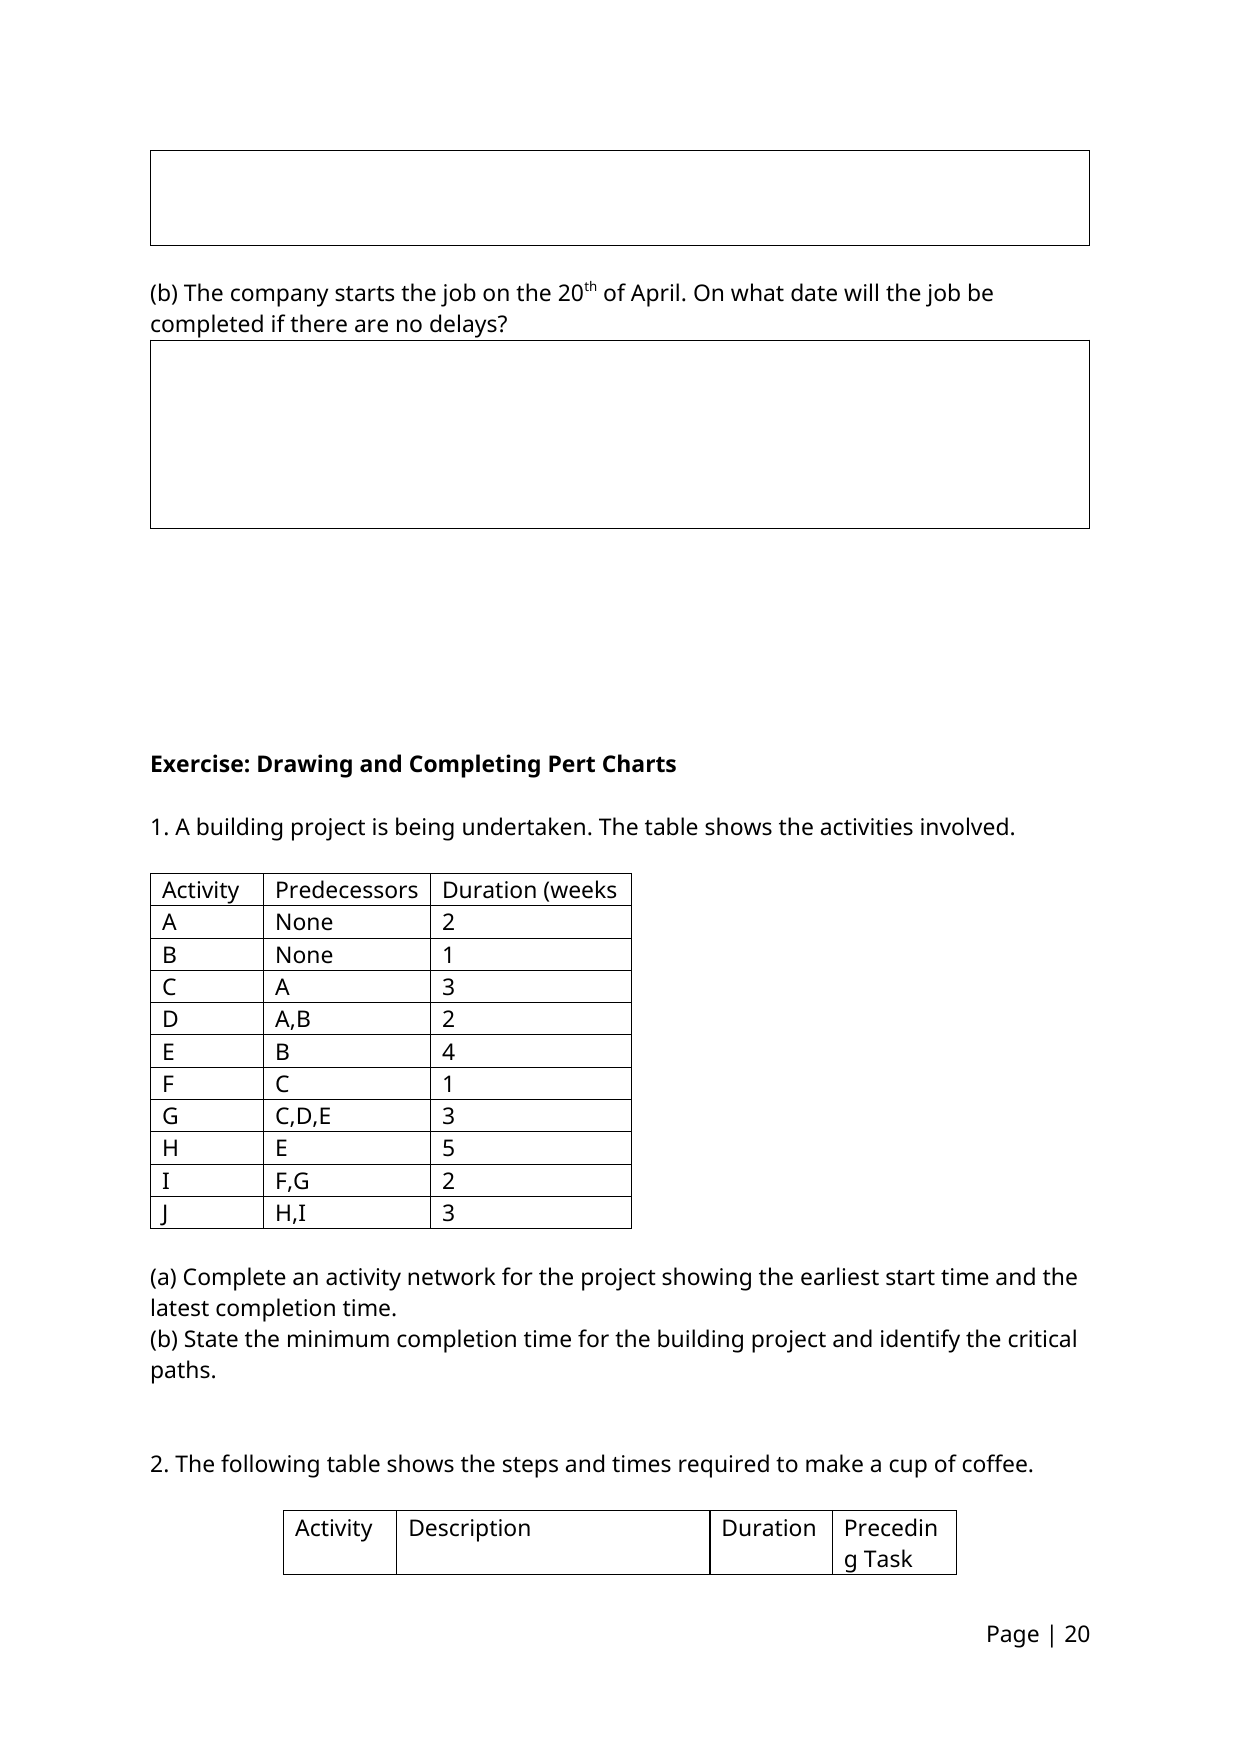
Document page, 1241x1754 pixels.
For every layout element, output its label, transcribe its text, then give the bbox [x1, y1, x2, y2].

text 2. The following table shows the steps and times required to make a cup of coffee. [150, 1448, 1090, 1479]
table_cell C [151, 971, 263, 1002]
table_header Preceding Task [833, 1511, 956, 1574]
table_cell 1 [431, 1068, 631, 1099]
table_cell 4 [431, 1035, 631, 1067]
table_cell 2 [431, 1165, 631, 1196]
table_cell None [264, 906, 430, 937]
text (b) The company starts the job on the 20th of April. On what date will the job be completed if there are no delays? [150, 277, 1090, 339]
table_header Activity [284, 1511, 396, 1574]
text (b) State the minimum completion time for the building project and identify the critical paths. [150, 1323, 1090, 1385]
table_cell E [264, 1132, 430, 1163]
table_cell 5 [431, 1132, 631, 1163]
table_cell 1 [431, 939, 631, 970]
table_cell 3 [431, 1197, 631, 1228]
table_header Predecessors [264, 874, 430, 905]
table_cell E [151, 1035, 263, 1067]
table_cell A,B [264, 1003, 430, 1034]
table_header Activity [151, 874, 263, 905]
table_cell 2 [431, 1003, 631, 1034]
table_cell H [151, 1132, 263, 1163]
table_cell D [151, 1003, 263, 1034]
table_cell H,I [264, 1197, 430, 1228]
table_cell C,D,E [264, 1100, 430, 1131]
table_header Duration [711, 1511, 832, 1574]
table_header [151, 151, 1089, 245]
text 1. A building project is being undertaken. The table shows the activities involved. [150, 810, 1090, 842]
table_cell A [151, 906, 263, 937]
table_cell B [264, 1035, 430, 1067]
table_cell I [151, 1165, 263, 1196]
table_header Duration (weeks [431, 874, 631, 905]
table_cell G [151, 1100, 263, 1131]
table_cell 3 [431, 1100, 631, 1131]
table_cell F [151, 1068, 263, 1099]
table_cell J [151, 1197, 263, 1228]
table_cell C [264, 1068, 430, 1099]
text (a) Complete an activity network for the project showing the earliest start time and the latest completion time. [150, 1260, 1090, 1323]
table_cell 3 [431, 971, 631, 1002]
table_cell F,G [264, 1165, 430, 1196]
table_header Description [397, 1511, 709, 1574]
table_cell B [151, 939, 263, 970]
table_cell None [264, 939, 430, 970]
table_header [151, 341, 1089, 528]
table_cell 2 [431, 906, 631, 937]
text Exercise: Drawing and Completing Pert Charts [150, 748, 1090, 779]
table_cell A [264, 971, 430, 1002]
